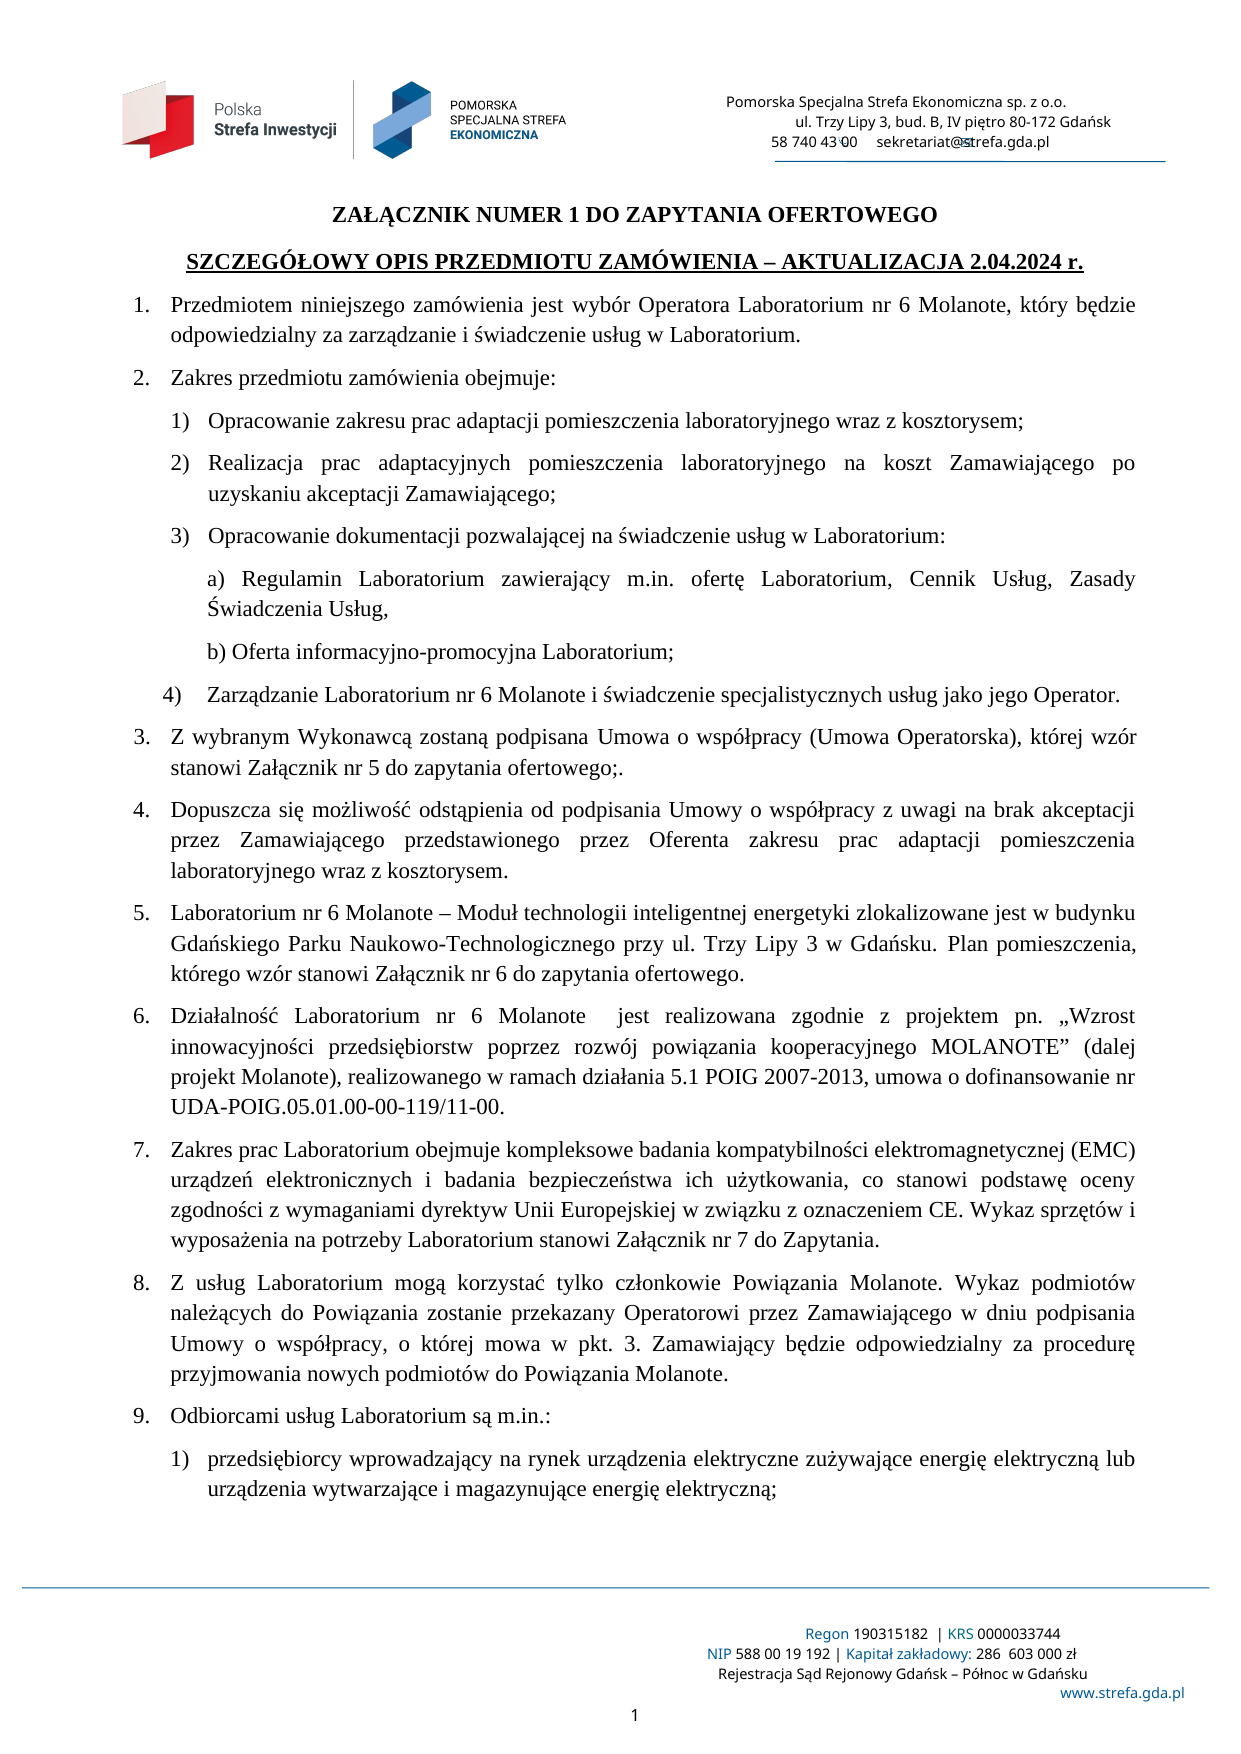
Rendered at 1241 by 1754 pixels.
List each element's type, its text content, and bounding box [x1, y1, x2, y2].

text a) Regulamin Laboratorium zawierający m.in. ofertę Laboratorium, Cennik Usług, Zasady Świadczenia Usług, [207, 565, 1137, 622]
text 4) Zarządzanie Laboratorium nr 6 Molanote i świadczenie specjalistycznych usług jako jego Operator. [162, 681, 1137, 707]
list Zakres prac Laboratorium obejmuje kompleksowe badania kompatybilności elektromagnetycznej (EMC) urządzeń elektronicznych i badania bezpieczeństwa ich użytkowania, co stanowi podstawę oceny zgodności z wymaganiami dyrektyw Unii Europejskiej w związku z oznaczeniem CE. Wykaz sprzętów i wyposażenia na potrzeby Laboratorium stanowi Załącznik nr 7 do Zapytania. [133, 1136, 1137, 1253]
list Opracowanie zakresu prac adaptacji pomieszczenia laboratoryjnego wraz z kosztorysem; [170, 407, 1137, 433]
list Zakres przedmiotu zamówienia obejmuje: [133, 364, 1137, 390]
text b) Oferta informacyjno-promocyjna Laboratorium; [207, 638, 1137, 664]
text ZAŁĄCZNIK NUMER 1 DO ZAPYTANIA OFERTOWEGO [133, 201, 1137, 228]
list Realizacja prac adaptacyjnych pomieszczenia laboratoryjnego na koszt Zamawiającego po uzyskaniu akceptacji Zamawiającego; [170, 449, 1137, 506]
picture [100, 69, 566, 167]
list Działalność Laboratorium nr 6 Molanote jest realizowana zgodnie z projektem pn. „Wzrost innowacyjności przedsiębiorstw poprzez rozwój powiązania kooperacyjnego MOLANOTE” (dalej projekt Molanote), realizowanego w ramach działania 5.1 POIG 2007-2013, umowa o dofinansowanie nr UDA-POIG.05.01.00-00-119/11-00. [133, 1002, 1137, 1119]
picture [960, 138, 972, 147]
list Z wybranym Wykonawcą zostaną podpisana Umowa o współpracy (Umowa Operatorska), której wzór stanowi Załącznik nr 5 do zapytania ofertowego;. [133, 723, 1137, 780]
list przedsiębiorcy wprowadzający na rynek urządzenia elektryczne zużywające energię elektryczną lub urządzenia wytwarzające i magazynujące energię elektryczną; [170, 1445, 1137, 1502]
list Laboratorium nr 6 Molanote – Moduł technologii inteligentnej energetyki zlokalizowane jest w budynku Gdańskiego Parku Naukowo-Technologicznego przy ul. Trzy Lipy 3 w Gdańsku. Plan pomieszczenia, którego wzór stanowi Załącznik nr 6 do zapytania ofertowego. [133, 899, 1137, 986]
picture [838, 137, 843, 147]
list Przedmiotem niniejszego zamówienia jest wybór Operatora Laboratorium nr 6 Molanote, który będzie odpowiedzialny za zarządzanie i świadczenie usług w Laboratorium. [133, 291, 1137, 348]
list Odbiorcami usług Laboratorium są m.in.: [133, 1402, 1137, 1429]
text SZCZEGÓŁOWY OPIS PRZEDMIOTU ZAMÓWIENIA – AKTUALIZACJA 2.04.2024 r. [133, 248, 1137, 275]
list Dopuszcza się możliwość odstąpienia od podpisania Umowy o współpracy z uwagi na brak akceptacji przez Zamawiającego przedstawionego przez Oferenta zakresu prac adaptacji pomieszczenia laboratoryjnego wraz z kosztorysem. [133, 796, 1137, 883]
list Z usług Laboratorium mogą korzystać tylko członkowie Powiązania Molanote. Wykaz podmiotów należących do Powiązania zostanie przekazany Operatorowi przez Zamawiającego w dniu podpisania Umowy o współpracy, o której mowa w pkt. 3. Zamawiający będzie odpowiedzialny za procedurę przyjmowania nowych podmiotów do Powiązania Molanote. [133, 1269, 1137, 1386]
list Opracowanie dokumentacji pozwalającej na świadczenie usług w Laboratorium: [170, 522, 1137, 549]
